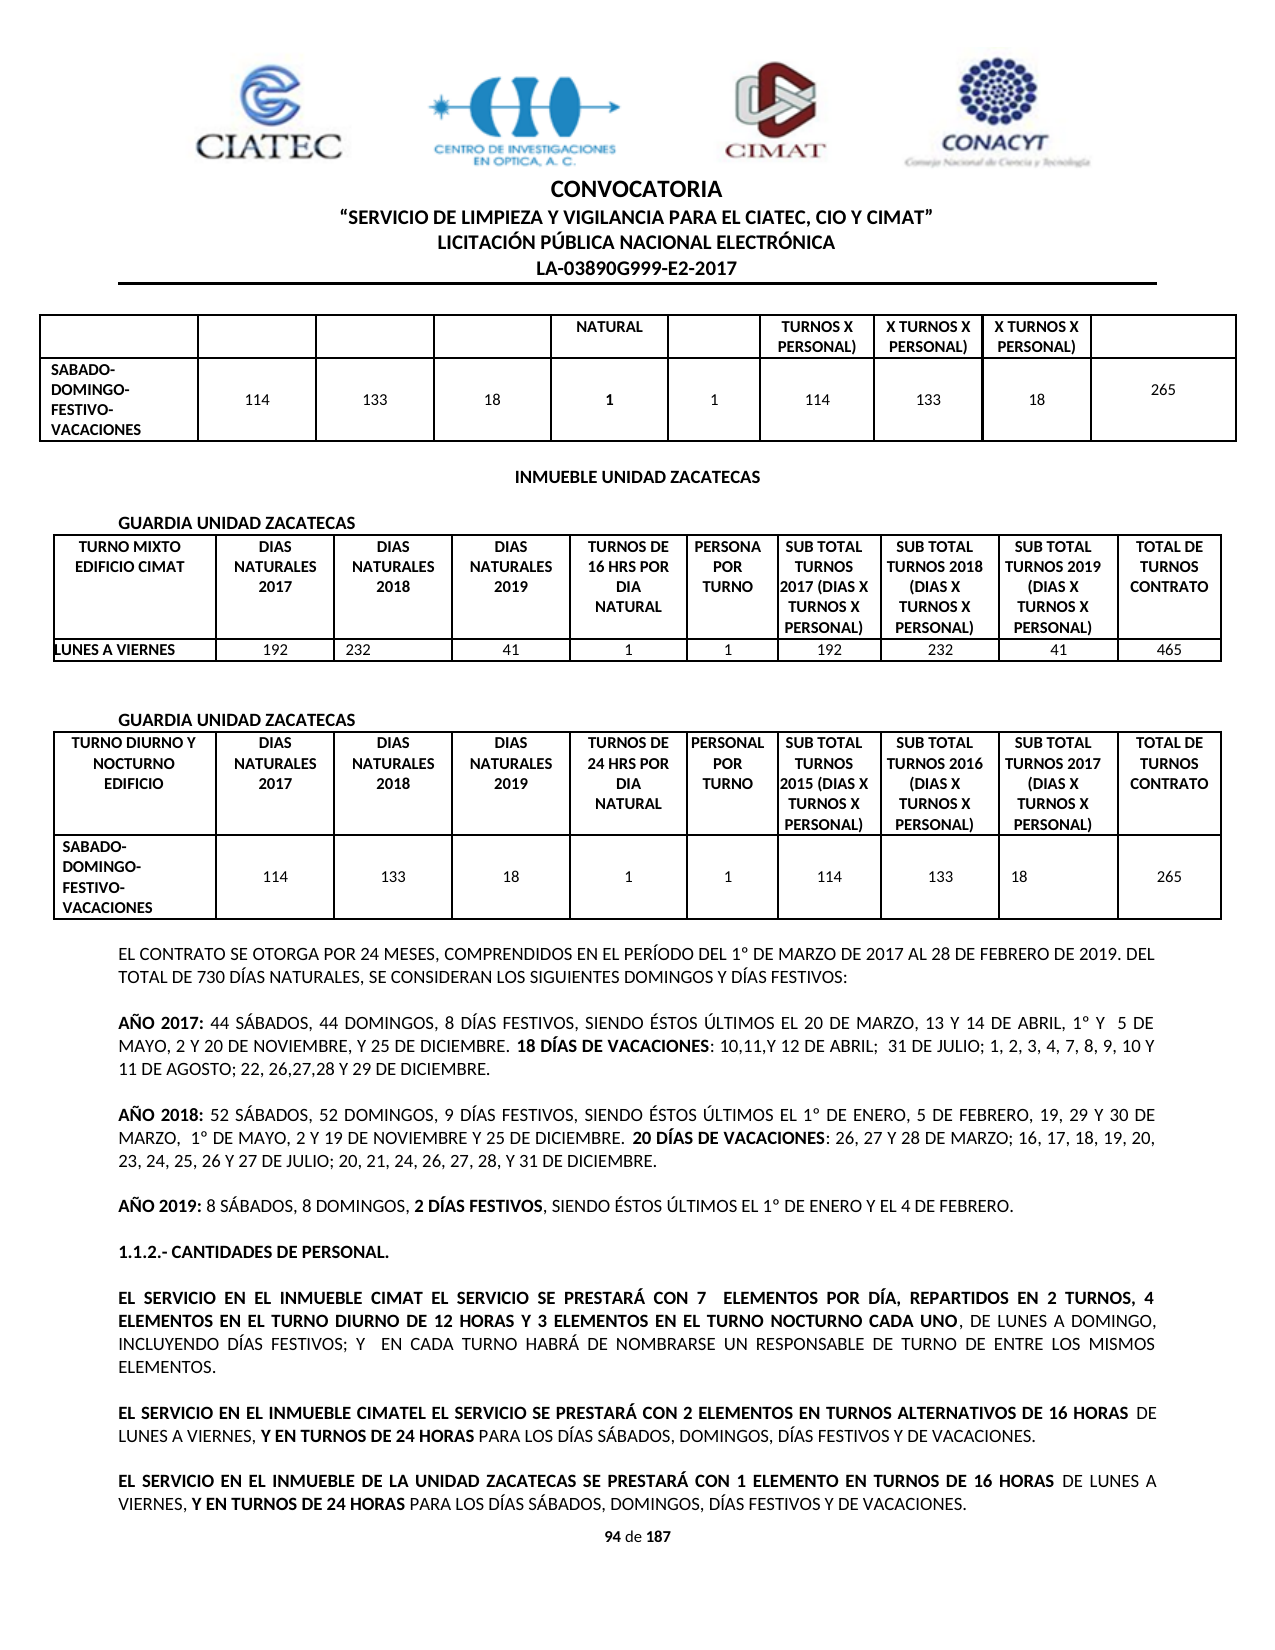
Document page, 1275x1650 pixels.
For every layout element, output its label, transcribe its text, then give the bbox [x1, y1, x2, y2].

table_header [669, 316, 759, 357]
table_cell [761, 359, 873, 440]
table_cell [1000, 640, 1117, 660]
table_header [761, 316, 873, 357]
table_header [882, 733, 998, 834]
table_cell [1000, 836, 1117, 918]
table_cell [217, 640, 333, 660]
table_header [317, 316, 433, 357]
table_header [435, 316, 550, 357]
picture [177, 47, 1098, 174]
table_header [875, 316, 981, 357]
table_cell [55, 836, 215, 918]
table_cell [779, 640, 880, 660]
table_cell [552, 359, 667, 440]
text GUARDIA UNIDAD ZACATECAS [118, 708, 1157, 731]
text INMUEBLE UNIDAD ZACATECAS [118, 465, 1157, 488]
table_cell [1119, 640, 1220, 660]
text EL SERVICIO EN EL INMUEBLE CIMATEL EL SERVICIO SE PRESTARÁ CON 2 ELEMENTOS EN TURNOS ALTERNATIVOS DE 16 HORAS DE LUNES A VIERNES, Y EN TURNOS DE 24 HORAS PARA LOS DÍAS SÁBADOS, DOMINGOS, DÍAS FESTIVOS Y DE VACACIONES. [118, 1401, 1157, 1447]
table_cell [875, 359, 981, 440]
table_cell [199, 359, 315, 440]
text GUARDIA UNIDAD ZACATECAS [118, 511, 1157, 534]
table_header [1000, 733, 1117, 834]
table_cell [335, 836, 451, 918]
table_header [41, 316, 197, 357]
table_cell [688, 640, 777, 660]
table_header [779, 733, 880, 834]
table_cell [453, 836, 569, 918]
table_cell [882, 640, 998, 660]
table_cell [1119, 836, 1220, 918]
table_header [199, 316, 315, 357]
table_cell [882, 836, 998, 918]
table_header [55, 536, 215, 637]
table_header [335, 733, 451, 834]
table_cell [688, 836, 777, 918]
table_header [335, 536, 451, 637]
text AÑO 2017: 44 SÁBADOS, 44 DOMINGOS, 8 DÍAS FESTIVOS, SIENDO ÉSTOS ÚLTIMOS EL 20 DE MARZO, 13 Y 14 DE ABRIL, 1º Y 5 DE MAYO, 2 Y 20 DE NOVIEMBRE, Y 25 DE DICIEMBRE. 18 DÍAS DE VACACIONES: 10,11,Y 12 DE ABRIL; 31 DE JULIO; 1, 2, 3, 4, 7, 8, 9, 10 Y 11 DE AGOSTO; 22, 26,27,28 Y 29 DE DICIEMBRE. [118, 1011, 1157, 1080]
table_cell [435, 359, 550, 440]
text 1.1.2.- CANTIDADES DE PERSONAL. [118, 1241, 1157, 1263]
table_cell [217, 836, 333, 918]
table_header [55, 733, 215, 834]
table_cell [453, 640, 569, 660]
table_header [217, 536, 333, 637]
text AÑO 2018: 52 SÁBADOS, 52 DOMINGOS, 9 DÍAS FESTIVOS, SIENDO ÉSTOS ÚLTIMOS EL 1º DE ENERO, 5 DE FEBRERO, 19, 29 Y 30 DE MARZO, 1º DE MAYO, 2 Y 19 DE NOVIEMBRE Y 25 DE DICIEMBRE. 20 DÍAS DE VACACIONES: 26, 27 Y 28 DE MARZO; 16, 17, 18, 19, 20, 23, 24, 25, 26 Y 27 DE JULIO; 20, 21, 24, 26, 27, 28, Y 31 DE DICIEMBRE. [118, 1103, 1157, 1172]
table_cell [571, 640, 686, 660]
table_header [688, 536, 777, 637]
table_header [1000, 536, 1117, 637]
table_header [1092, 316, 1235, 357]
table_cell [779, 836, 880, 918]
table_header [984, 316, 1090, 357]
text EL SERVICIO EN EL INMUEBLE DE LA UNIDAD ZACATECAS SE PRESTARÁ CON 1 ELEMENTO EN TURNOS DE 16 HORAS DE LUNES A VIERNES, Y EN TURNOS DE 24 HORAS PARA LOS DÍAS SÁBADOS, DOMINGOS, DÍAS FESTIVOS Y DE VACACIONES. [118, 1470, 1157, 1516]
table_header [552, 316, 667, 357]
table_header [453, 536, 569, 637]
text EL CONTRATO SE OTORGA POR 24 MESES, COMPRENDIDOS EN EL PERÍODO DEL 1º DE MARZO DE 2017 AL 28 DE FEBRERO DE 2019. DEL TOTAL DE 730 DÍAS NATURALES, SE CONSIDERAN LOS SIGUIENTES DOMINGOS Y DÍAS FESTIVOS: [118, 943, 1157, 988]
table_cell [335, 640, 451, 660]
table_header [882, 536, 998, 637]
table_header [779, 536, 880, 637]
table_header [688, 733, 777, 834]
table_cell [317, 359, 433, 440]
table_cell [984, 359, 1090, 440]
text EL SERVICIO EN EL INMUEBLE CIMAT EL SERVICIO SE PRESTARÁ CON 7 ELEMENTOS POR DÍA, REPARTIDOS EN 2 TURNOS, 4 ELEMENTOS EN EL TURNO DIURNO DE 12 HORAS Y 3 ELEMENTOS EN EL TURNO NOCTURNO CADA UNO, DE LUNES A DOMINGO, INCLUYENDO DÍAS FESTIVOS; Y EN CADA TURNO HABRÁ DE NOMBRARSE UN RESPONSABLE DE TURNO DE ENTRE LOS MISMOS ELEMENTOS. [118, 1286, 1157, 1378]
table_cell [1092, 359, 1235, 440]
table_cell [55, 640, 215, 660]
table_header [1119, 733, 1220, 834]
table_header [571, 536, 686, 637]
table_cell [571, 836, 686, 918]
text AÑO 2019: 8 SÁBADOS, 8 DOMINGOS, 2 DÍAS FESTIVOS, SIENDO ÉSTOS ÚLTIMOS EL 1º DE ENERO Y EL 4 DE FEBRERO. [118, 1195, 1157, 1218]
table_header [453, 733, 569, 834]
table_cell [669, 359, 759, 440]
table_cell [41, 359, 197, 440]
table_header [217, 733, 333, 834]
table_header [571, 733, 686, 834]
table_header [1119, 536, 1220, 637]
